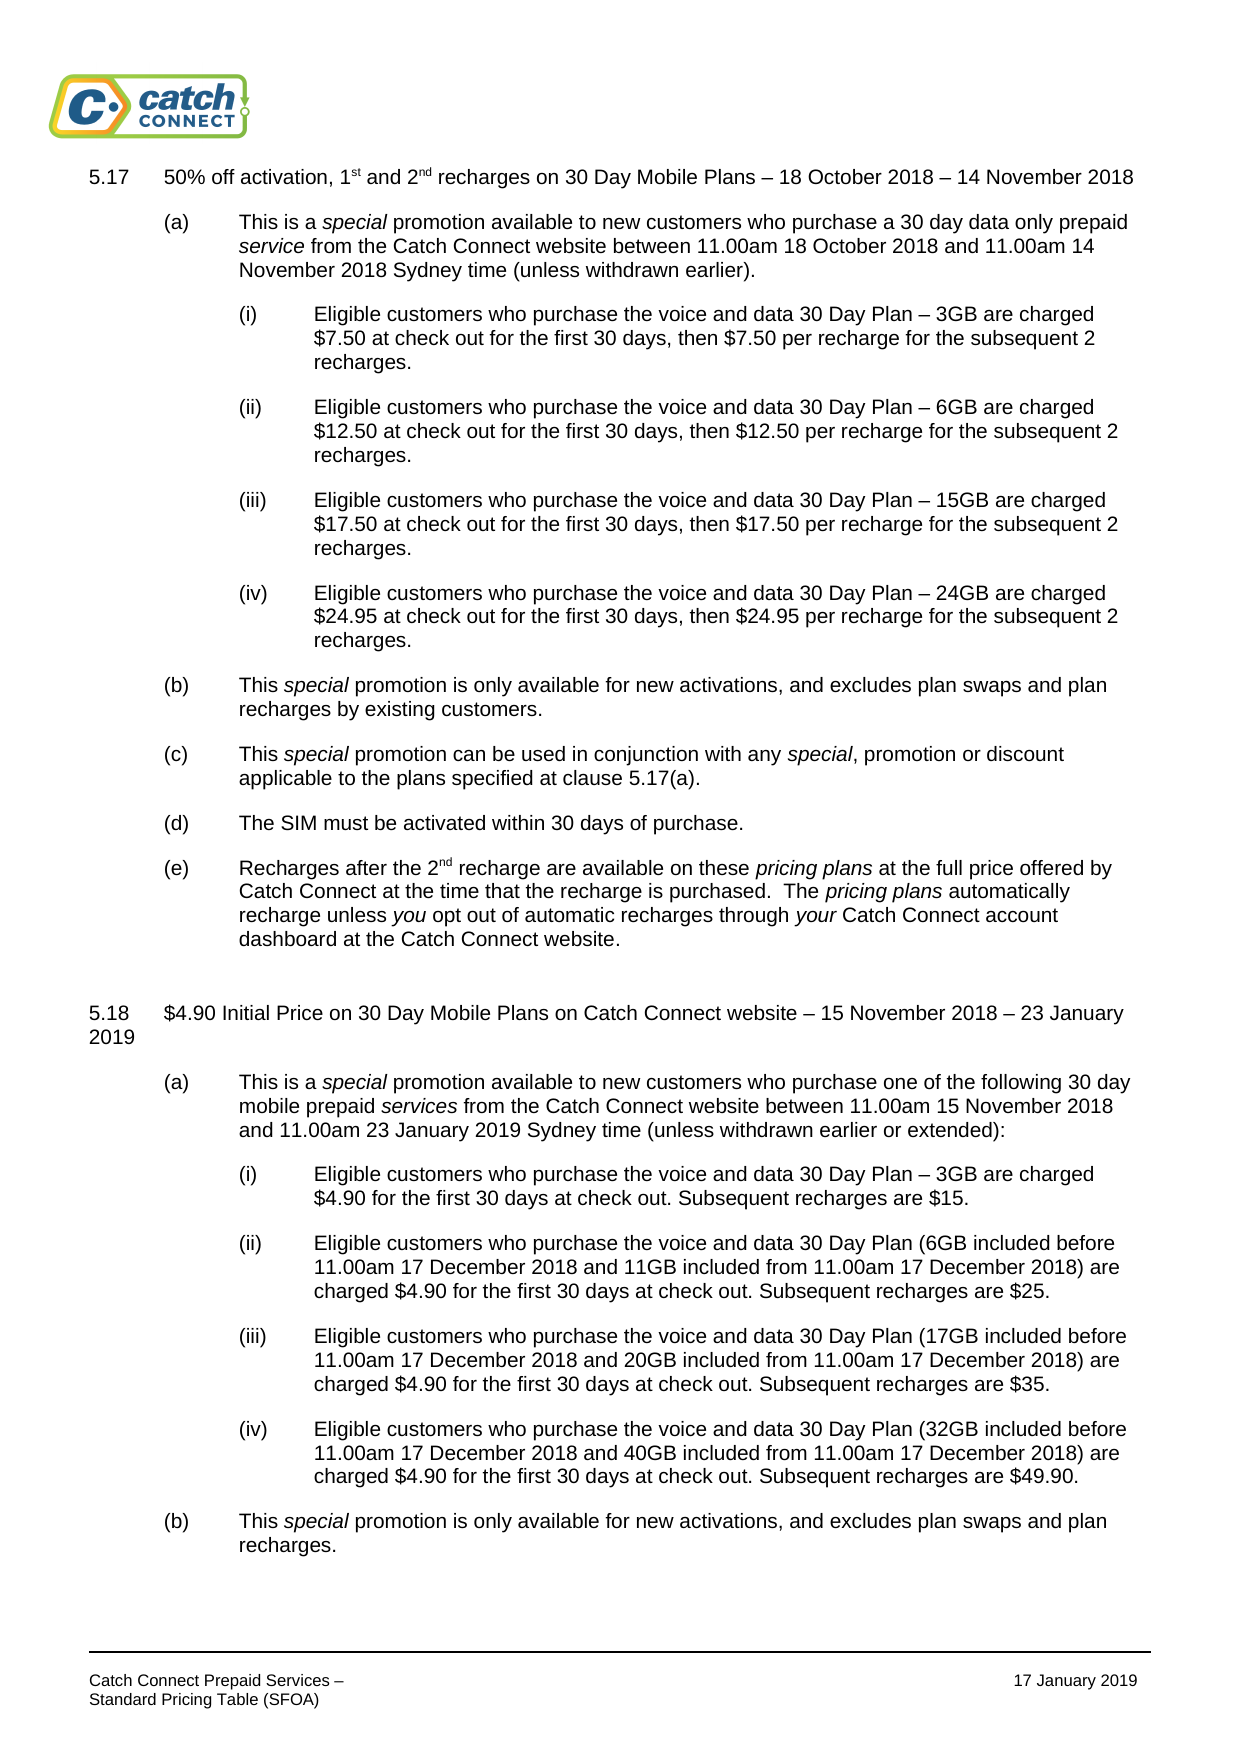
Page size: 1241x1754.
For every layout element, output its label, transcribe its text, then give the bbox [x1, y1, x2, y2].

subtitle This is a special promotion available to new customers who purchase a 30 day data only prepaid service from the Catch Connect website between 11.00am 18 October 2018 and 11.00am 14 November 2018 Sydney time (unless withdrawn earlier). [164, 209, 1152, 281]
subtitle Eligible customers who purchase the voice and data 30 Day Plan – 24GB are charged $24.95 at check out for the first 30 days, then $24.95 per recharge for the subsequent 2 recharges. [239, 580, 1152, 652]
subtitle $4.90 Initial Price on 30 Day Mobile Plans on Catch Connect website – 15 November 2018 – 23 January 2019 [89, 1001, 1152, 1049]
picture [44, 62, 251, 144]
subtitle The SIM must be activated within 30 days of purchase. [164, 811, 1152, 834]
subtitle This special promotion is only available for new activations, and excludes plan swaps and plan recharges by existing customers. [164, 673, 1152, 721]
subtitle Eligible customers who purchase the voice and data 30 Day Plan (6GB included before 11.00am 17 December 2018 and 11GB included from 11.00am 17 December 2018) are charged $4.90 for the first 30 days at check out. Subsequent recharges are $25. [239, 1231, 1152, 1303]
subtitle This is a special promotion available to new customers who purchase one of the following 30 day mobile prepaid services from the Catch Connect website between 11.00am 15 November 2018 and 11.00am 23 January 2019 Sydney time (unless withdrawn earlier or extended): [164, 1069, 1152, 1141]
subtitle This special promotion is only available for new activations, and excludes plan swaps and plan recharges. [164, 1509, 1152, 1557]
subtitle Eligible customers who purchase the voice and data 30 Day Plan – 15GB are charged $17.50 at check out for the first 30 days, then $17.50 per recharge for the subsequent 2 recharges. [239, 488, 1152, 559]
subtitle Eligible customers who purchase the voice and data 30 Day Plan (32GB included before 11.00am 17 December 2018 and 40GB included from 11.00am 17 December 2018) are charged $4.90 for the first 30 days at check out. Subsequent recharges are $49.90. [239, 1416, 1152, 1488]
subtitle Eligible customers who purchase the voice and data 30 Day Plan – 3GB are charged $7.50 at check out for the first 30 days, then $7.50 per recharge for the subsequent 2 recharges. [239, 302, 1152, 374]
subtitle This special promotion can be used in conjunction with any special, promotion or discount applicable to the plans specified at clause 5.17(a). [164, 742, 1152, 790]
subtitle Eligible customers who purchase the voice and data 30 Day Plan – 6GB are charged $12.50 at check out for the first 30 days, then $12.50 per recharge for the subsequent 2 recharges. [239, 395, 1152, 467]
subtitle Eligible customers who purchase the voice and data 30 Day Plan – 3GB are charged $4.90 for the first 30 days at check out. Subsequent recharges are $15. [239, 1162, 1152, 1210]
subtitle Recharges after the 2nd recharge are available on these pricing plans at the full price offered by Catch Connect at the time that the recharge is purchased. The pricing plans automatically recharge unless you opt out of automatic recharges through your Catch Connect account dashboard at the Catch Connect website. [164, 855, 1152, 951]
subtitle 50% off activation, 1st and 2nd recharges on 30 Day Mobile Plans – 18 October 2018 – 14 November 2018 [89, 165, 1152, 189]
subtitle Eligible customers who purchase the voice and data 30 Day Plan (17GB included before 11.00am 17 December 2018 and 20GB included from 11.00am 17 December 2018) are charged $4.90 for the first 30 days at check out. Subsequent recharges are $35. [239, 1324, 1152, 1396]
